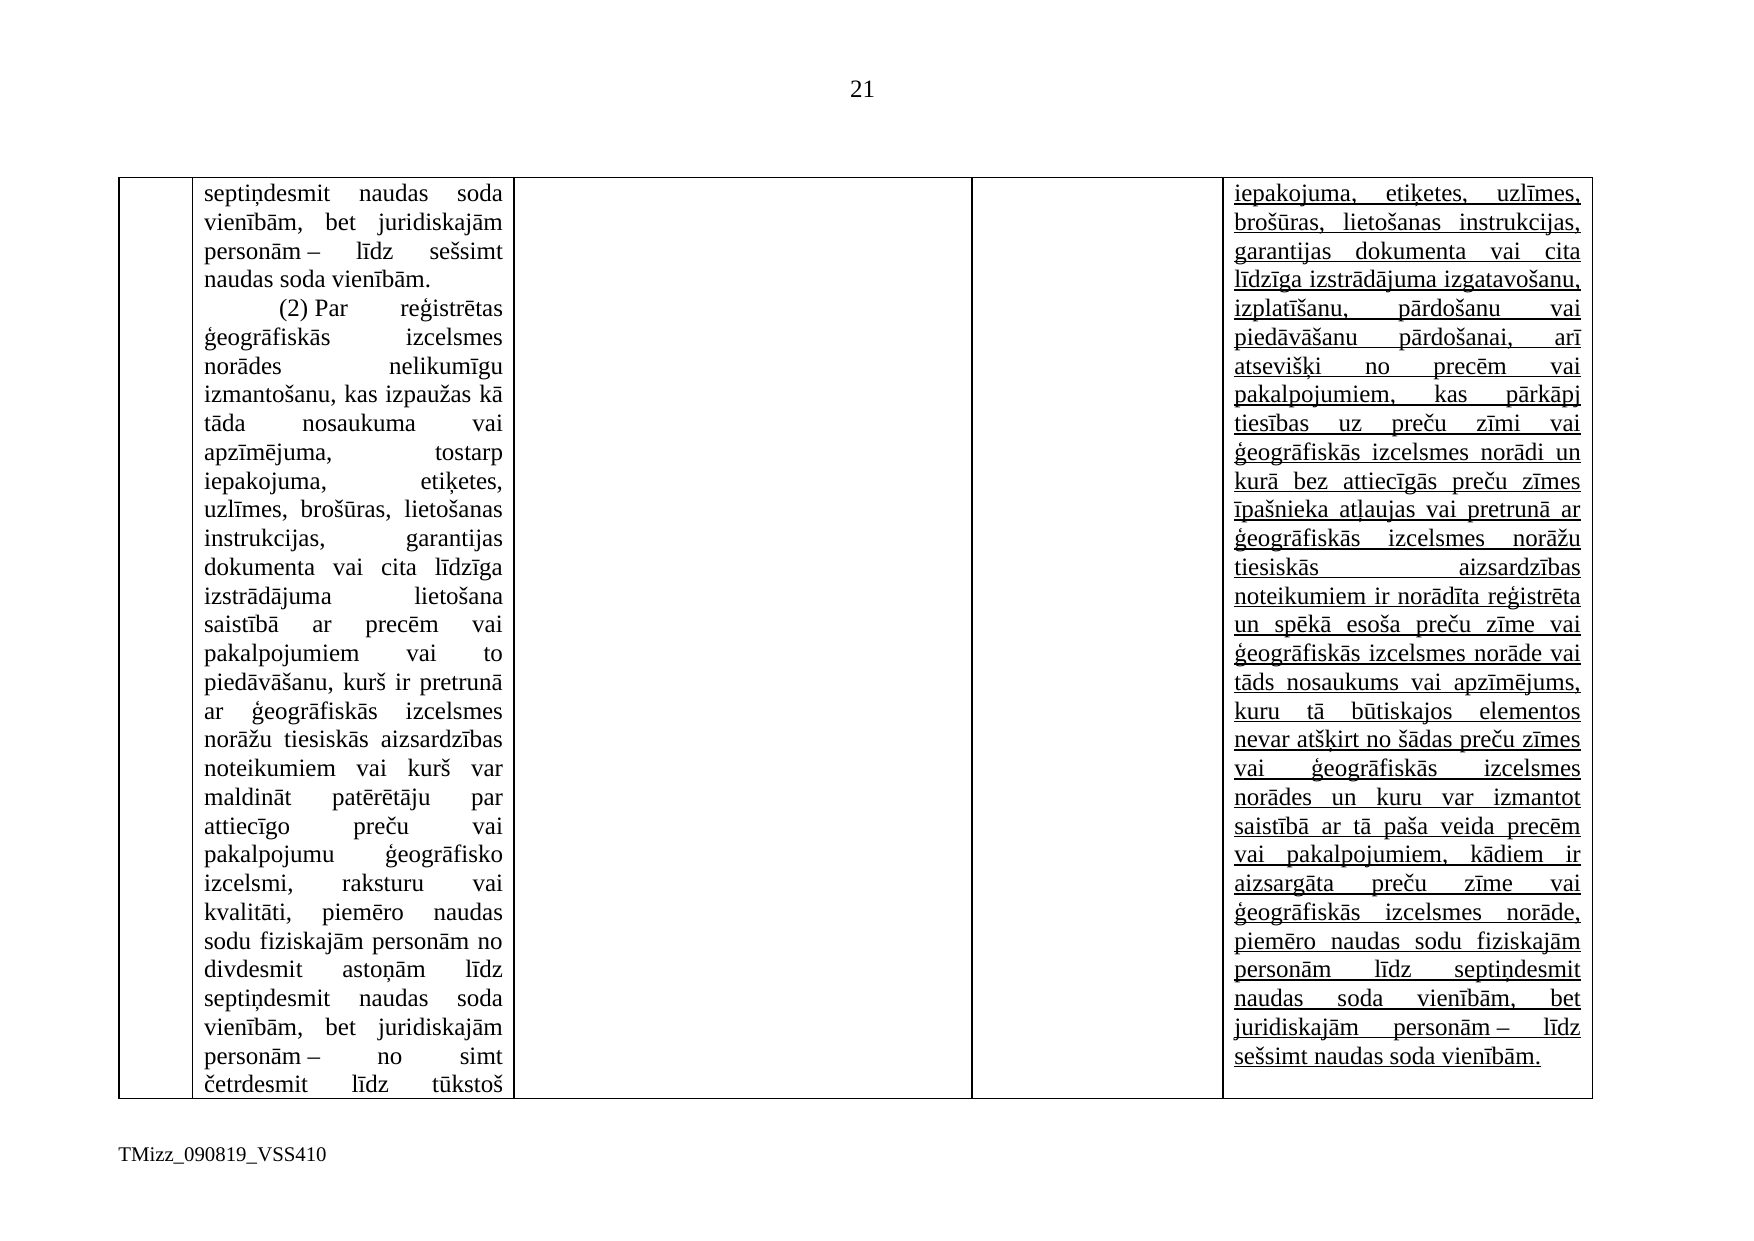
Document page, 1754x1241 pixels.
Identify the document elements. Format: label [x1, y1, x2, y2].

table_cell [1224, 178, 1592, 1098]
table_cell [515, 178, 971, 1098]
table_cell [193, 178, 513, 1098]
table_cell [973, 178, 1222, 1098]
table_cell [120, 178, 192, 1098]
